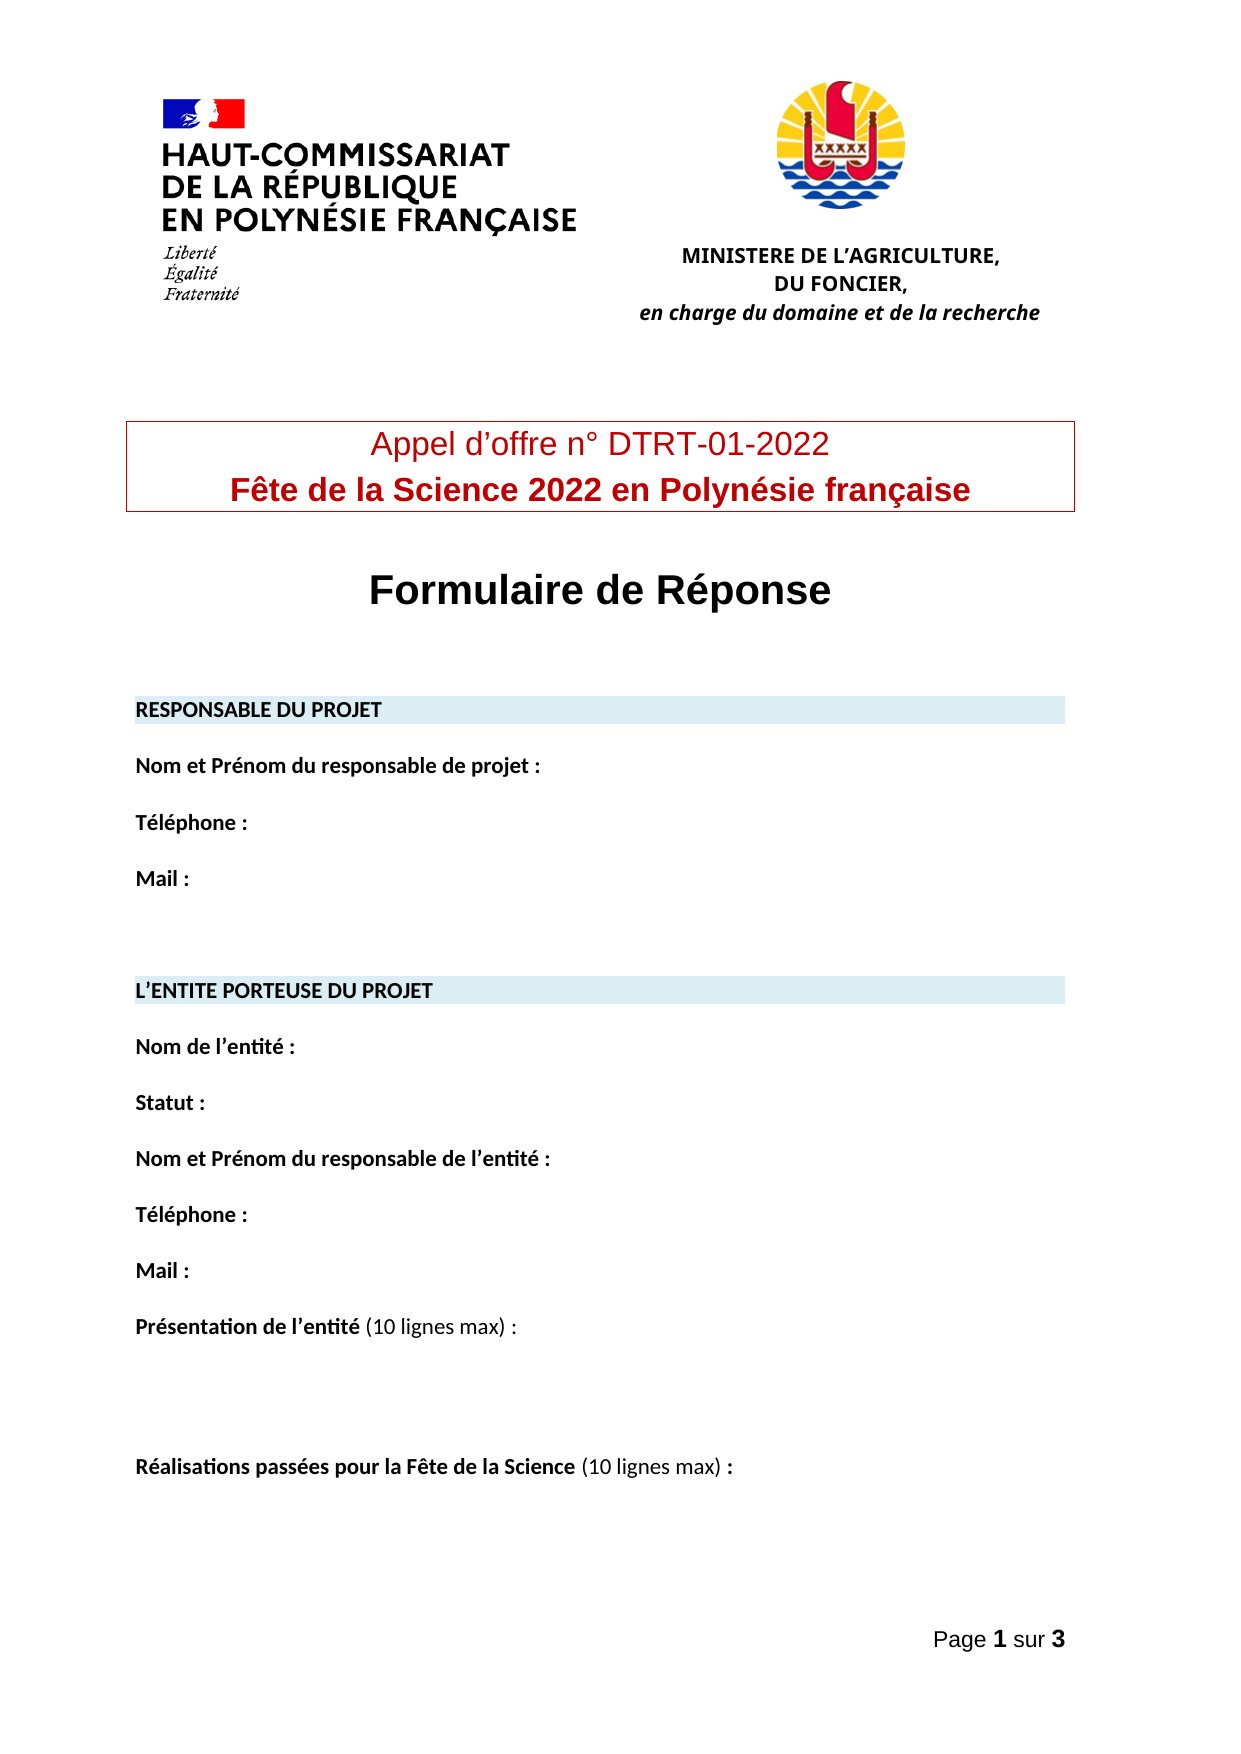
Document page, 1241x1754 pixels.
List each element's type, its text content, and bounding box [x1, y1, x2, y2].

text Nom et Prénom du responsable de projet : [135, 752, 611, 780]
text Appel d’offre n° DTRT-01-2022 [127, 422, 1074, 463]
text Formulaire de Réponse [135, 565, 1065, 613]
text Mail : [135, 864, 1065, 892]
text Téléphone : [135, 808, 611, 836]
text Mail : [135, 1256, 1065, 1284]
picture [776, 81, 905, 209]
text L’ENTITE porteuse du projet [135, 976, 1065, 1004]
text Fête de la Science 2022 en Polynésie française [127, 467, 1074, 511]
text Téléphone : [135, 1200, 1065, 1228]
picture [156, 89, 586, 315]
text Nom de l’entité : [135, 1032, 1065, 1060]
text Nom et Prénom du responsable de l’entité : [135, 1144, 1065, 1172]
text Statut : [135, 1088, 1065, 1116]
subtitle RESPONSABLE DU PROJET [135, 696, 1065, 724]
text Réalisations passées pour la Fête de la Science (10 lignes max) : [135, 1452, 1065, 1480]
text Présentation de l’entité (10 lignes max) : [135, 1312, 1065, 1340]
